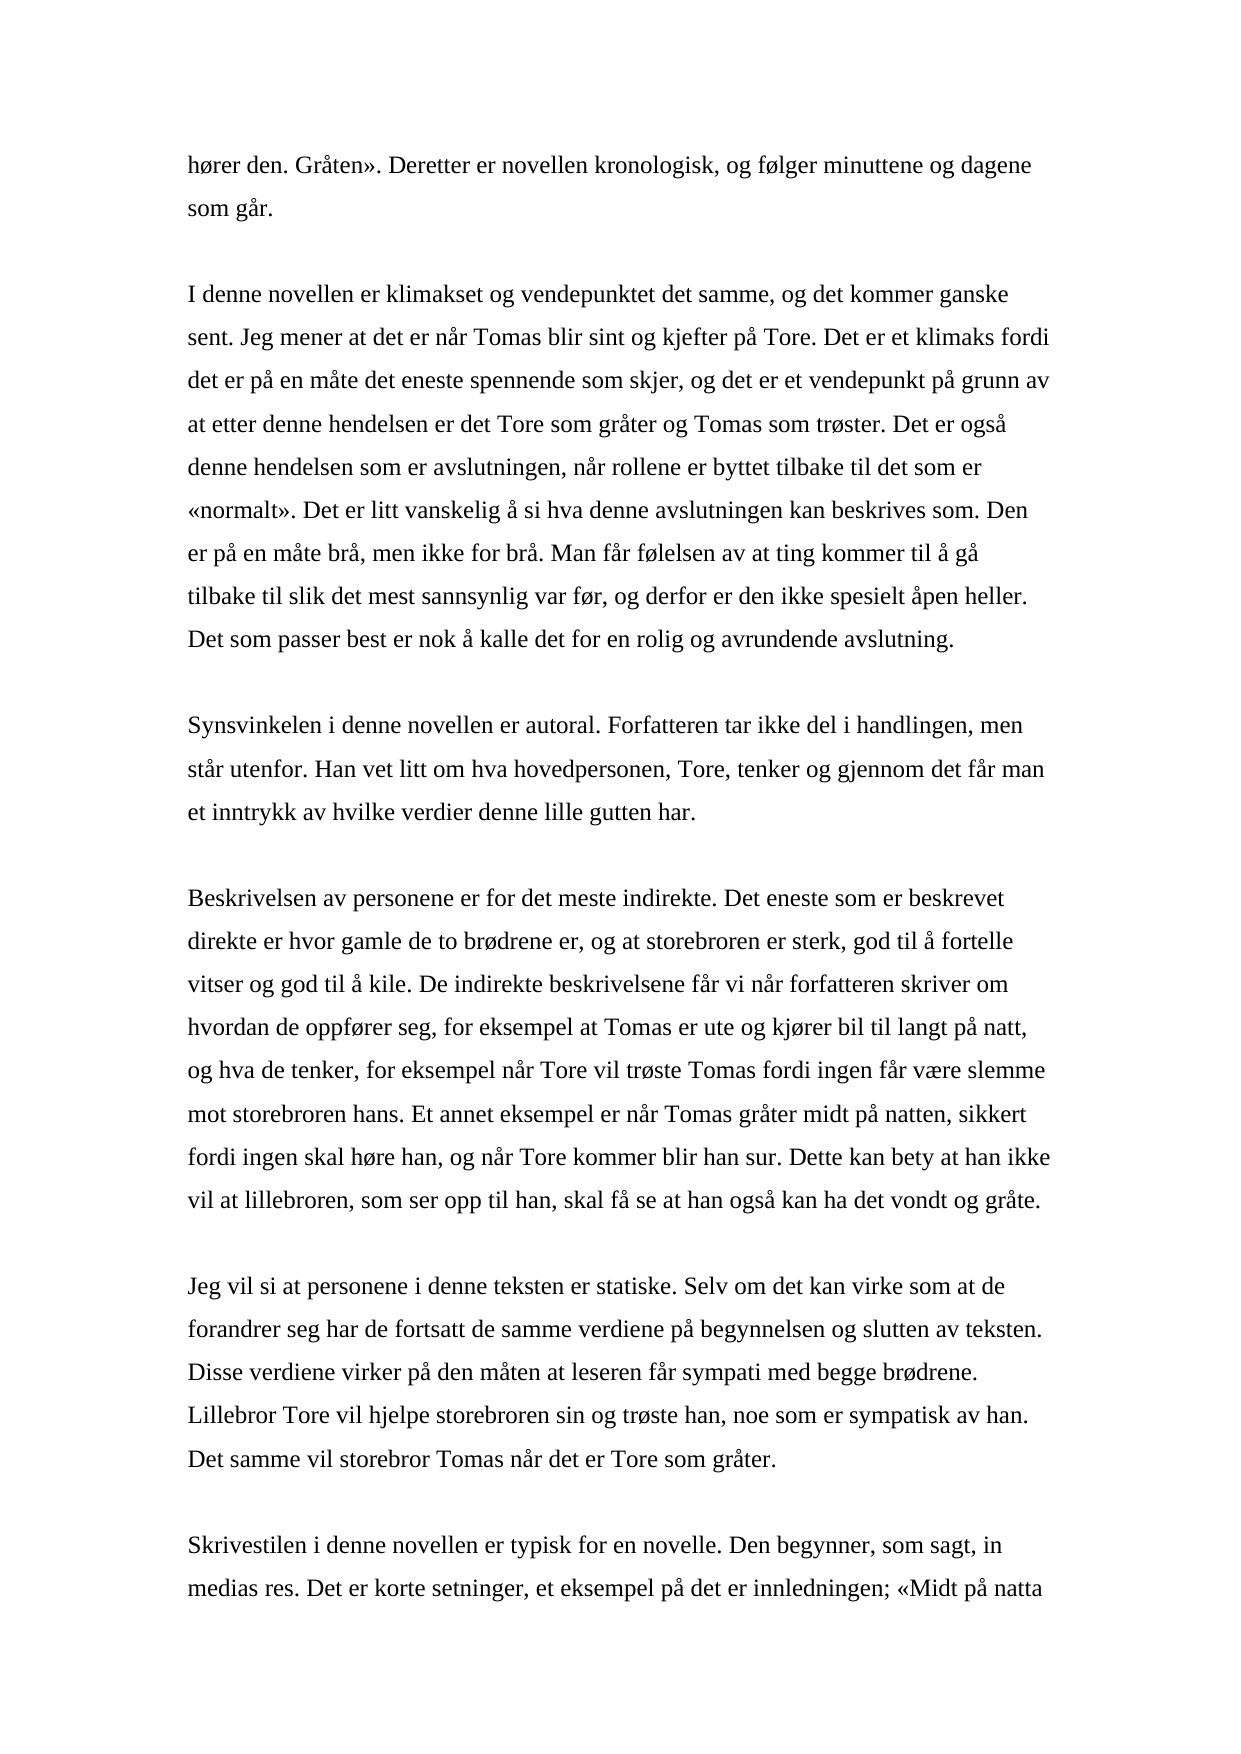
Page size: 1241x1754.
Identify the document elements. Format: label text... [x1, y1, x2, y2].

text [187, 1530, 1053, 1602]
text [187, 150, 1053, 222]
text Jeg vil si at personene i denne teksten er statiske. Selv om det kan virke som at de forandrer seg har de fortsatt de samme verdiene på begynnelsen og slutten av teksten. Disse verdiene virker på den måten at leseren får sympati med begge brødrene. Lillebror Tore vil hjelpe storebroren sin og trøste han, noe som er sympatisk av han. Det samme vil storebror Tomas når det er Tore som gråter. [187, 1271, 1053, 1472]
text I denne novellen er klimakset og vendepunktet det samme, og det kommer ganske sent. Jeg mener at det er når Tomas blir sint og kjefter på Tore. Det er et klimaks fordi det er på en måte det eneste spennende som skjer, og det er et vendepunkt på grunn av at etter denne hendelsen er det Tore som gråter og Tomas som trøster. Det er også denne hendelsen som er avslutningen, når rollene er byttet tilbake til det som er «normalt». Det er litt vanskelig å si hva denne avslutningen kan beskrives som. Den er på en måte brå, men ikke for brå. Man får følelsen av at ting kommer til å gå tilbake til slik det mest sannsynlig var før, og derfor er den ikke spesielt åpen heller. Det som passer best er nok å kalle det for en rolig og avrundende avslutning. [187, 279, 1053, 653]
text Synsvinkelen i denne novellen er autoral. Forfatteren tar ikke del i handlingen, men står utenfor. Han vet litt om hva hovedpersonen, Tore, tenker og gjennom det får man et inntrykk av hvilke verdier denne lille gutten har. [187, 711, 1053, 826]
text Beskrivelsen av personene er for det meste indirekte. Det eneste som er beskrevet direkte er hvor gamle de to brødrene er, og at storebroren er sterk, god til å fortelle vitser og god til å kile. De indirekte beskrivelsene får vi når forfatteren skriver om hvordan de oppfører seg, for eksempel at Tomas er ute og kjører bil til langt på natt, og hva de tenker, for eksempel når Tore vil trøste Tomas fordi ingen får være slemme mot storebroren hans. Et annet eksempel er når Tomas gråter midt på natten, sikkert fordi ingen skal høre han, og når Tore kommer blir han sur. Dette kan bety at han ikke vil at lillebroren, som ser opp til han, skal få se at han også kan ha det vondt og gråte. [187, 883, 1053, 1214]
